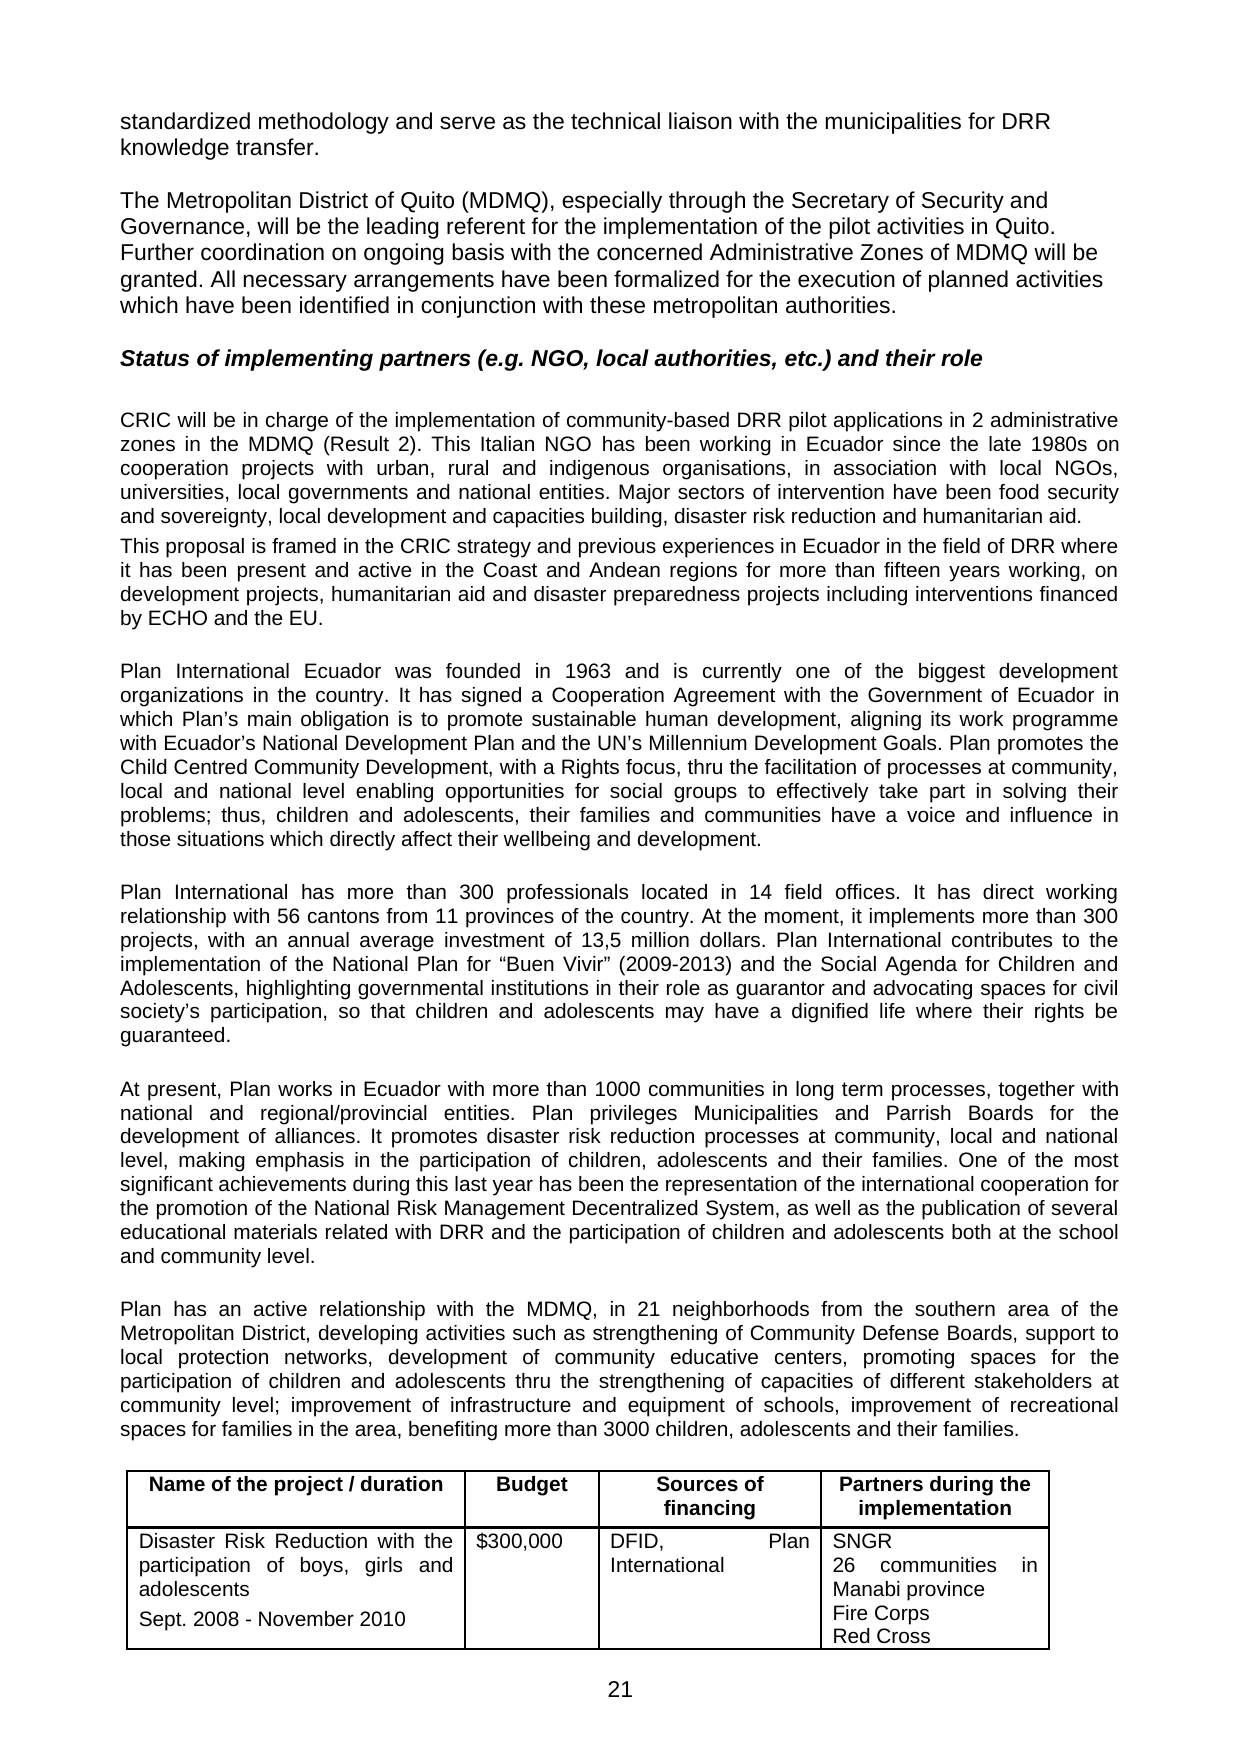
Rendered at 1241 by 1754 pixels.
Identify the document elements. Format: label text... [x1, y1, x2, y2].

text At present, Plan works in Ecuador with more than 1000 communities in long term processes, together with national and regional/provincial entities. Plan privileges Municipalities and Parrish Boards for the development of alliances. It promotes disaster risk reduction processes at community, local and national level, making emphasis in the participation of children, adolescents and their families. One of the most significant achievements during this last year has been the representation of the international cooperation for the promotion of the National Risk Management Decentralized System, as well as the publication of several educational materials related with DRR and the participation of children and adolescents both at the school and community level. [120, 1076, 1120, 1268]
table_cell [822, 1529, 1048, 1648]
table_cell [600, 1529, 820, 1648]
text Plan International Ecuador was founded in 1963 and is currently one of the biggest development organizations in the country. It has signed a Cooperation Agreement with the Government of Ecuador in which Plan’s main obligation is to promote sustainable human development, aligning its work programme with Ecuador’s National Development Plan and the UN’s Millennium Development Goals. Plan promotes the Child Centred Community Development, with a Rights focus, thru the facilitation of processes at community, local and national level enabling opportunities for social groups to effectively take part in solving their problems; thus, children and adolescents, their families and communities have a voice and influence in those situations which directly affect their wellbeing and development. [120, 659, 1120, 850]
text CRIC will be in charge of the implementation of community-based DRR pilot applications in 2 administrative zones in the MDMQ (Result 2). This Italian NGO has been working in since the late 1980s on cooperation projects with urban, rural and indigenous organisations, in association with local NGOs, universities, local governments and national entities. Major sectors of intervention have been food security and sovereignty, local development and capacities building, disaster risk reduction and humanitarian aid. [120, 408, 1120, 527]
table_header Sources of financing [600, 1472, 820, 1526]
table_header Partners during the implementation [822, 1472, 1048, 1526]
table_cell $300,000 [466, 1529, 598, 1648]
text Plan has an active relationship with the MDMQ, in 21 neighborhoods from the southern area of the Metropolitan District, developing activities such as strengthening of Community Defense Boards, support to local protection networks, development of community educative centers, promoting spaces for the participation of children and adolescents thru the strengthening of capacities of different stakeholders at community level; improvement of infrastructure and equipment of schools, improvement of recreational spaces for families in the area, benefiting more than 3000 children, adolescents and their families. [120, 1297, 1120, 1441]
text The Metropolitan District of Quito (MDMQ), especially through the Secretary of Security and Governance, will be the leading referent for the implementation of the pilot activities in Quito. Further coordination on ongoing basis with the concerned Administrative Zones of MDMQ will be granted. All necessary arrangements have been formalized for the execution of planned activities which have been identified in conjunction with these metropolitan authorities. [120, 187, 1120, 318]
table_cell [128, 1529, 464, 1648]
text Plan International has more than 300 professionals located in 14 field offices. It has direct working relationship with 56 cantons from 11 provinces of the country. At the moment, it implements more than 300 projects, with an annual average investment of 13,5 million dollars. Plan International contributes to the implementation of the National Plan for “Buen Vivir” (2009-2013) and the Social Agenda for Children and Adolescents, highlighting governmental institutions in their role as guarantor and advocating spaces for civil society’s participation, so that children and adolescents may have a dignified life where their rights be guaranteed. [120, 879, 1120, 1047]
text This proposal is framed in the CRIC strategy and previous experiences in Ecuador in the field of DRR where it has been present and active in the Coast and Andean regions for more than fifteen years working, on development projects, humanitarian aid and disaster preparedness projects including interventions financed by ECHO and the EU. [120, 534, 1120, 629]
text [120, 108, 1120, 160]
subtitle Status of implementing partners (e.g. NGO, local authorities, etc.) and their role [120, 345, 1120, 371]
table_header Budget [466, 1472, 598, 1526]
table_header Name of the project / duration [128, 1472, 464, 1526]
